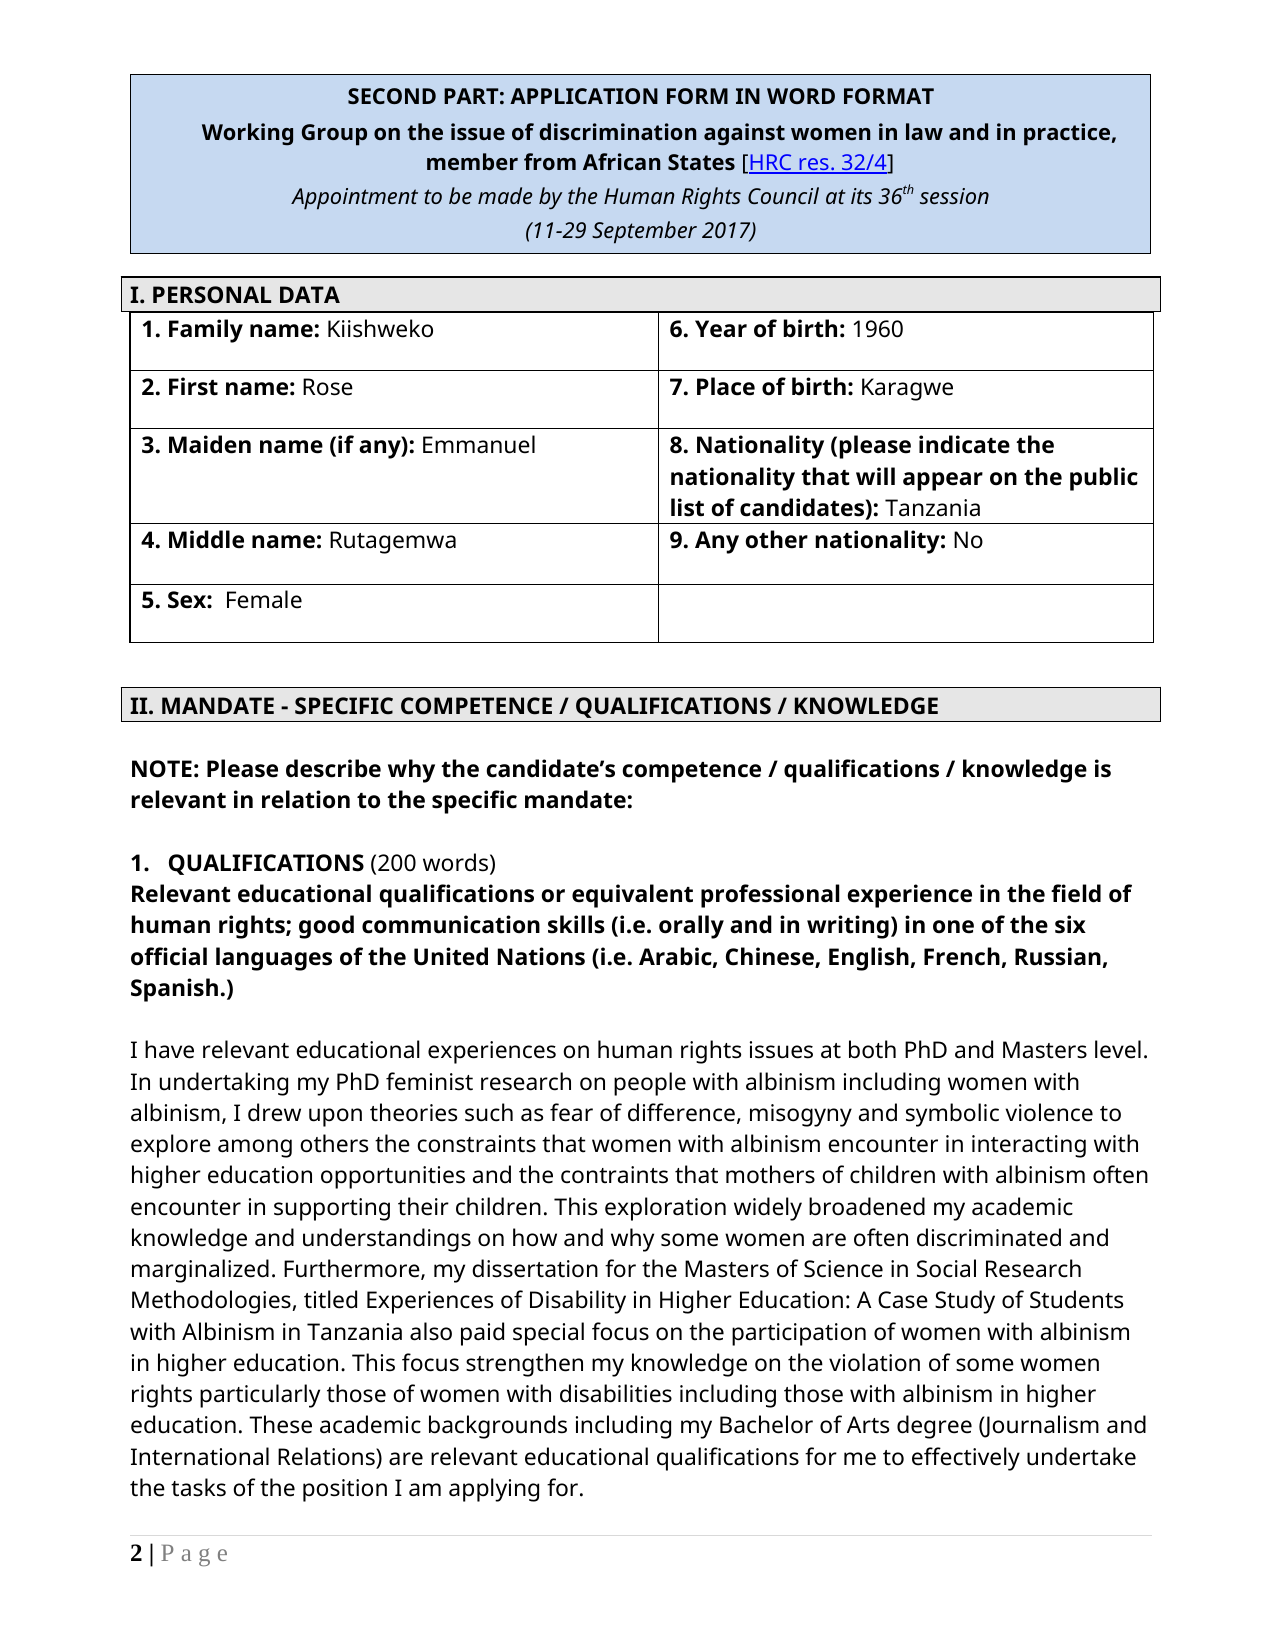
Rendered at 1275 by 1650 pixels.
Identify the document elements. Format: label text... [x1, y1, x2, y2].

text I. PERSONAL DATA [122, 278, 1160, 311]
text I have relevant educational experiences on human rights issues at both PhD and Masters level. In undertaking my PhD feminist research on people with albinism including women with albinism, I drew upon theories such as fear of difference, misogyny and symbolic violence to explore among others the constraints that women with albinism encounter in interacting with higher education opportunities and the contraints that mothers of children with albinism often encounter in supporting their children. This exploration widely broadened my academic knowledge and understandings on how and why some women are often discriminated and marginalized. Furthermore, my dissertation for the Masters of Science in Social Research Methodologies, titled Experiences of Disability in Higher Education: A Case Study of Students with Albinism in Tanzania also paid special focus on the participation of women with albinism in higher education. This focus strengthen my knowledge on the violation of some women rights particularly those of women with disabilities including those with albinism in higher education. These academic backgrounds including my Bachelor of Arts degree (Journalism and International Relations) are relevant educational qualifications for me to effectively undertake the tasks of the position I am applying for. [130, 1034, 1152, 1503]
table_cell 3. Maiden name (if any): Emmanuel [131, 429, 658, 523]
list QUALIFICATIONS (200 words) [130, 847, 1152, 878]
table_cell 2. First name: Rose [131, 371, 658, 428]
table_cell 4. Middle name: Rutagemwa [131, 524, 658, 583]
text II. MANDATE - SPECIFIC COMPETENCE / QUALIFICATIONS / KNOWLEDGE [122, 688, 1160, 721]
table_cell [659, 585, 1153, 642]
table_cell 5. Sex: Female [131, 585, 658, 642]
table_header 6. Year of birth: 1960 [659, 313, 1153, 370]
text Relevant educational qualifications or equivalent professional experience in the field of human rights; good communication skills (i.e. orally and in writing) in one of the six official languages of the United Nations (i.e. Arabic, Chinese, English, French, Russian, Spanish.) [130, 878, 1152, 1003]
table_cell 7. Place of birth: Karagwe [659, 371, 1153, 428]
text NOTE: Please describe why the candidate’s competence / qualifications / knowledge is relevant in relation to the specific mandate: [130, 753, 1152, 816]
table_cell 9. Any other nationality: No [659, 524, 1153, 583]
table_header 1. Family name: Kiishweko [131, 313, 658, 370]
table_cell 8. Nationality (please indicate the nationality that will appear on the public list of candidates): Tanzania [659, 429, 1153, 523]
